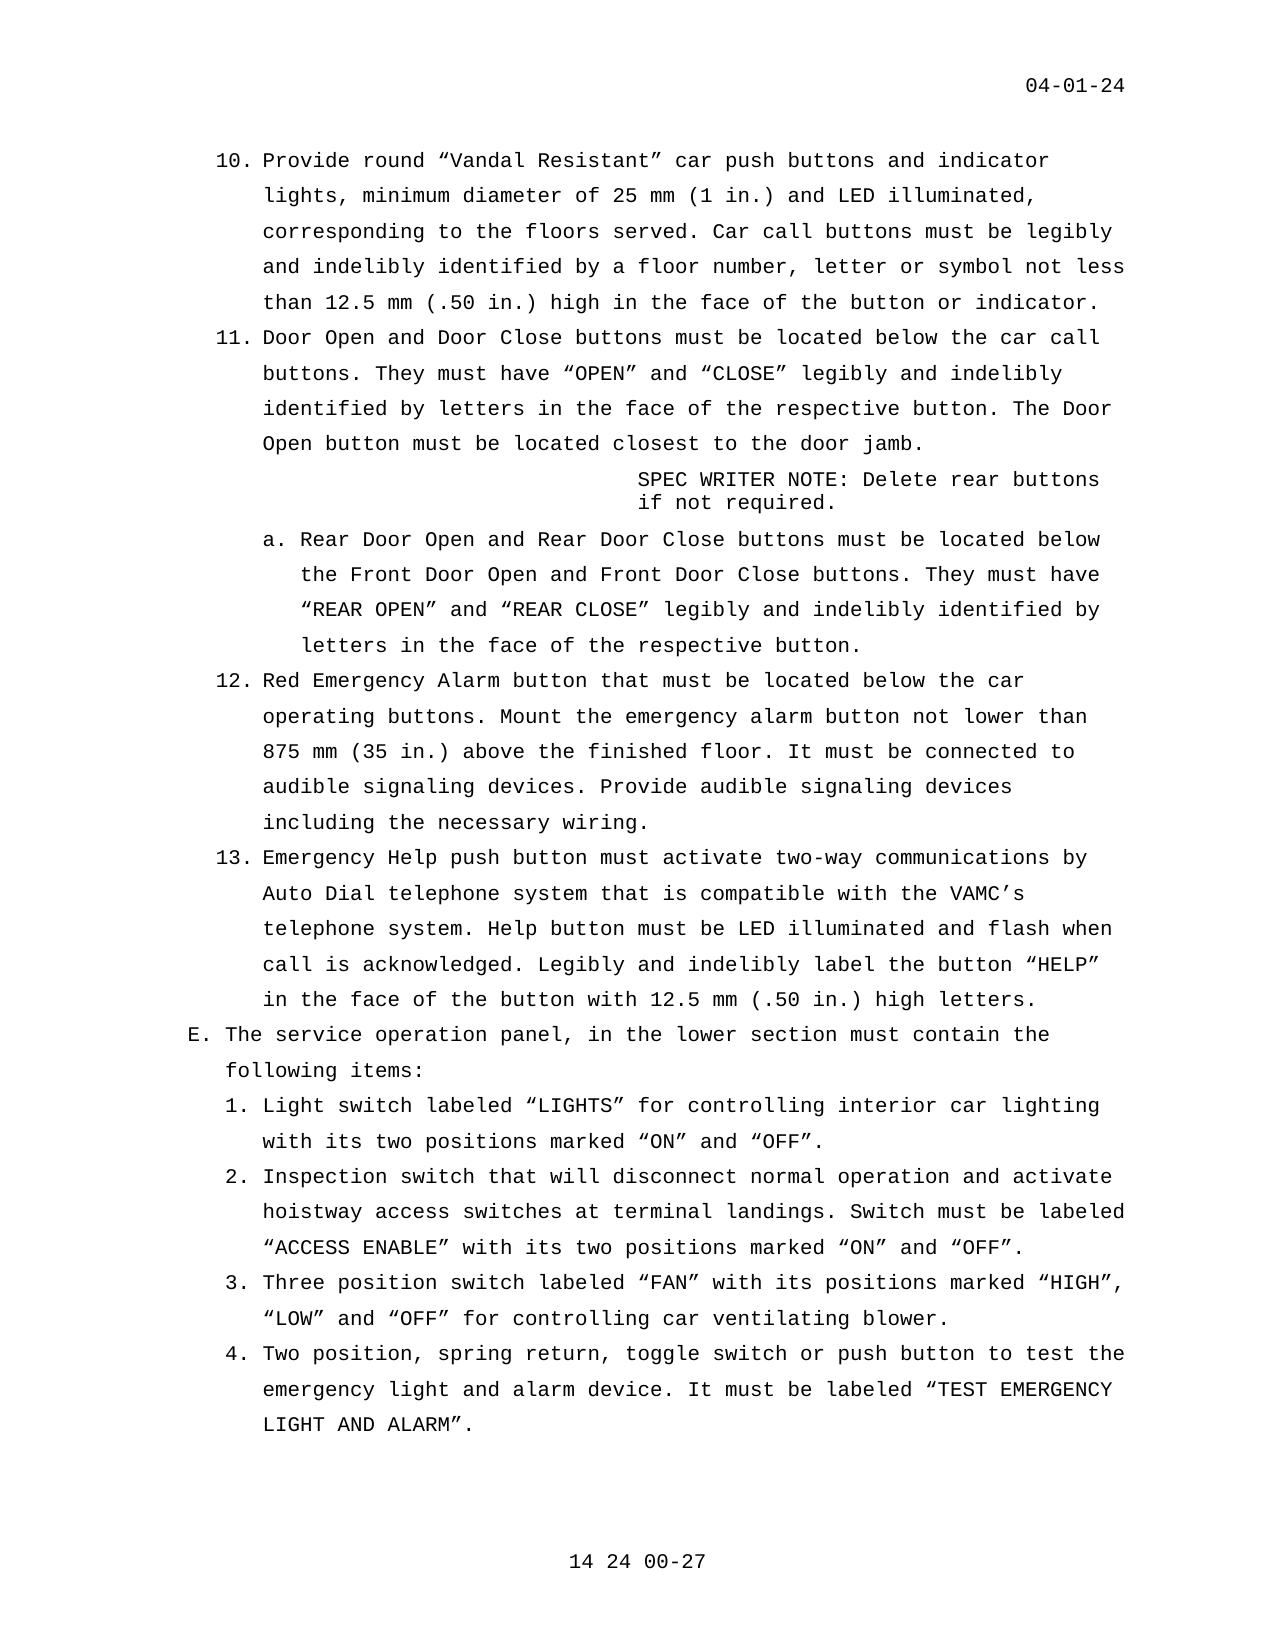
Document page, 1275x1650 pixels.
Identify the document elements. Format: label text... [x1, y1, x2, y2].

text SPEC WRITER NOTE: Delete rear buttons if not required. [637, 469, 1125, 516]
text a. Rear Door Open and Rear Door Close buttons must be located below the Front Door Open and Front Door Close buttons. They must have “REAR OPEN” and “REAR CLOSE” legibly and indelibly identified by letters in the face of the respective button. [262, 528, 1125, 658]
text 2. Inspection switch that will disconnect normal operation and activate hoistway access switches at terminal landings. Switch must be labeled “ACCESS ENABLE” with its two positions marked “ON” and “OFF”. [225, 1166, 1125, 1261]
text 12. Red Emergency Alarm button that must be located below the car operating buttons. Mount the emergency alarm button not lower than 875 mm (35 in.) above the finished floor. It must be connected to audible signaling devices. Provide audible signaling devices including the necessary wiring. [216, 670, 1125, 836]
text 4. Two position, spring return, toggle switch or push button to test the emergency light and alarm device. It must be labeled “TEST EMERGENCY LIGHT AND ALARM”. [225, 1343, 1125, 1438]
text 1. Light switch labeled “LIGHTS” for controlling interior car lighting with its two positions marked “ON” and “OFF”. [225, 1095, 1125, 1154]
text E. The service operation panel, in the lower section must contain the following items: [187, 1024, 1125, 1083]
text 10. Provide round “Vandal Resistant” car push buttons and indicator lights, minimum diameter of 25 mm (1 in.) and LED illuminated, corresponding to the floors served. Car call buttons must be legibly and indelibly identified by a floor number, letter or symbol not less than 12.5 mm (.50 in.) high in the face of the button or indicator. [216, 150, 1125, 315]
text 13. Emergency Help push button must activate two-way communications by Auto Dial telephone system that is compatible with the VAMC’s telephone system. Help button must be LED illuminated and flash when call is acknowledged. Legibly and indelibly label the button “HELP” [216, 847, 1125, 977]
text in the face of the button with 12.5 mm (.50 in.) high letters. [225, 989, 1125, 1013]
text 3. Three position switch labeled “FAN” with its positions marked “HIGH”, “LOW” and “OFF” for controlling car ventilating blower. [225, 1272, 1125, 1331]
text 11. Door Open and Door Close buttons must be located below the car call buttons. They must have “OPEN” and “CLOSE” legibly and indelibly identified by letters in the face of the respective button. The Door Open button must be located closest to the door jamb. [216, 327, 1125, 457]
